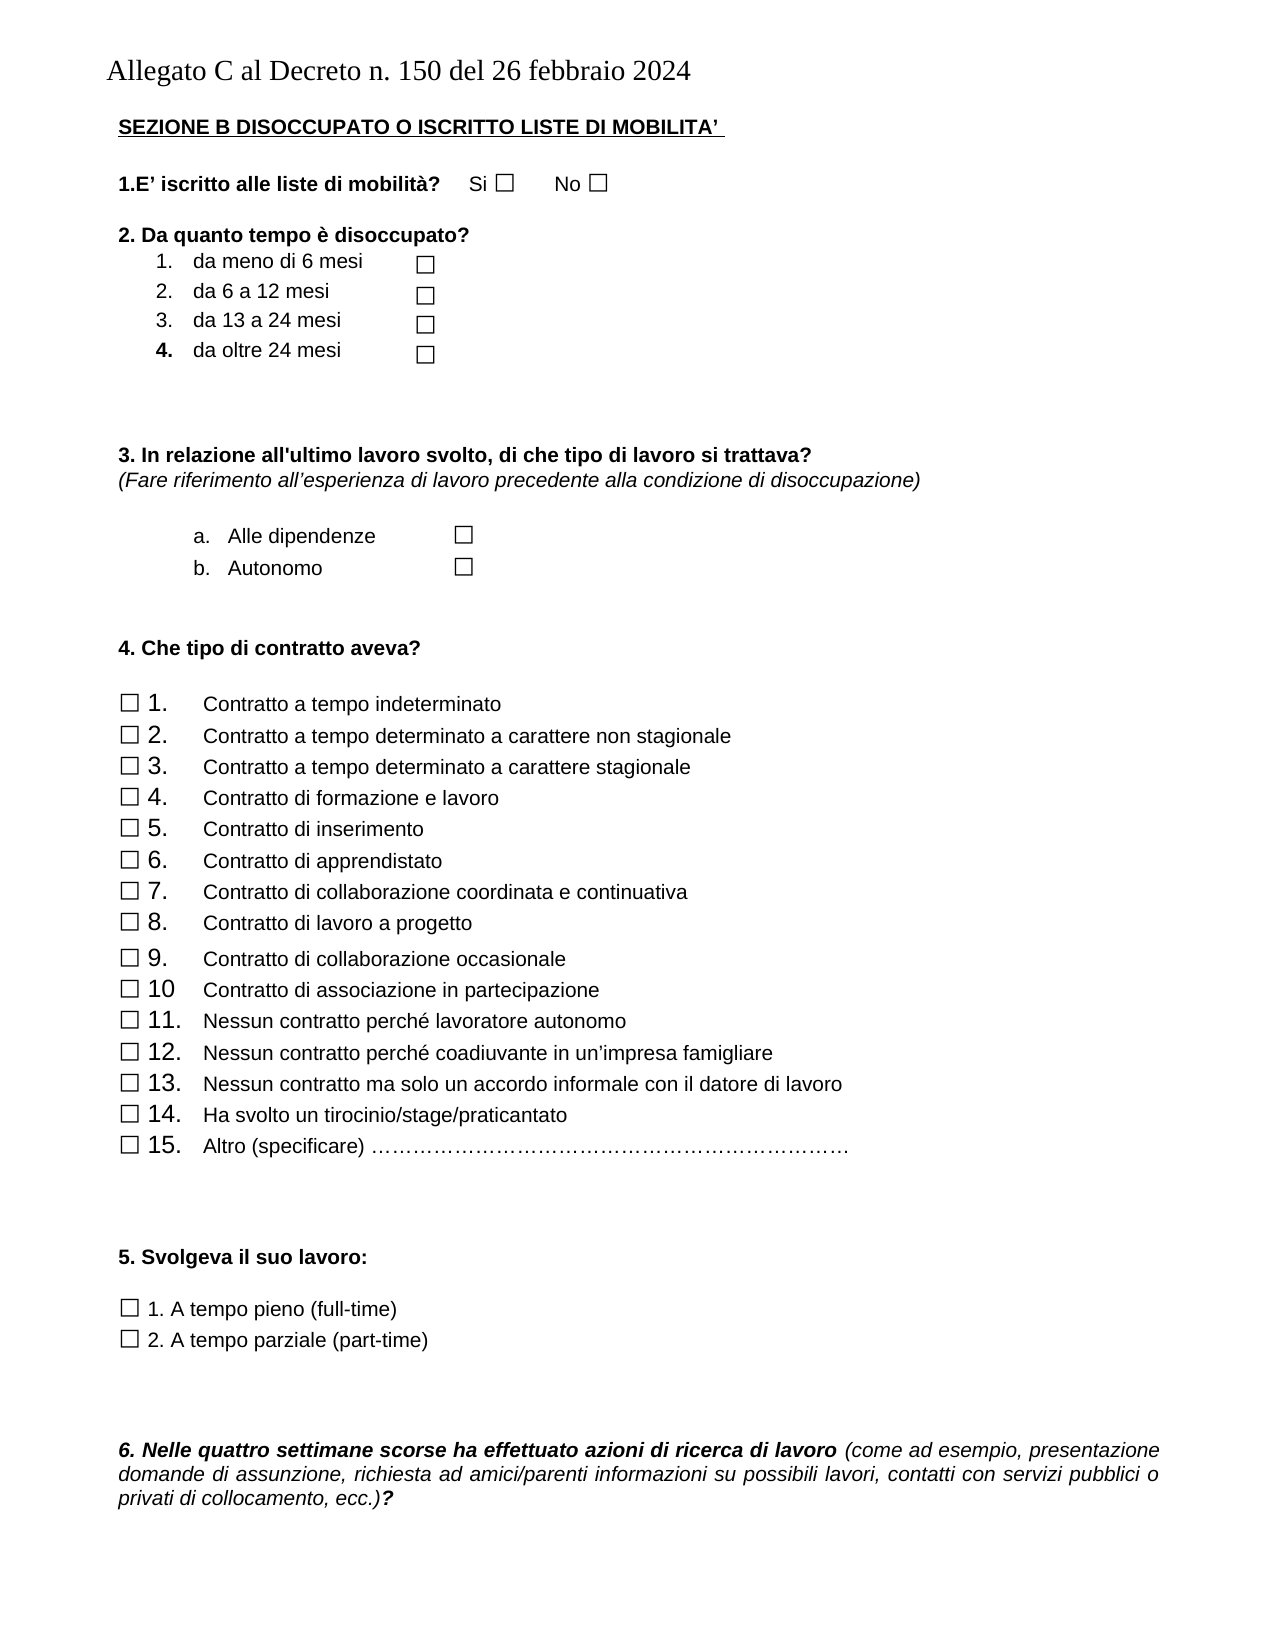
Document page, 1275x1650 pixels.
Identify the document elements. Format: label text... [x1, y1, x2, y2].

text 13. Nessun contratto ma solo un accordo informale con il datore di lavoro [118, 1067, 857, 1098]
table_cell [389, 340, 446, 374]
text 14. Ha svolto un tirocinio/stage/praticantato [118, 1098, 582, 1129]
text 5. Contratto di inserimento [118, 812, 438, 843]
text 2. Da quanto tempo è disoccupato? [118, 225, 1171, 247]
text 12. Nessun contratto perché coadiuvante in un’impresa famigliare [118, 1035, 788, 1067]
table_header 1. [151, 248, 183, 280]
text 9. Contratto di collaborazione occasionale [118, 942, 581, 973]
text 6. Contratto di apprendistato [118, 843, 457, 875]
text 2. A tempo parziale (part-time) [118, 1323, 448, 1353]
text 3. Contratto a tempo determinato a carattere stagionale [118, 750, 706, 781]
text 15. Altro (specificare) …………………………………………………………… [118, 1129, 864, 1160]
text 1. Contratto a tempo indeterminato [118, 687, 516, 718]
table_cell [389, 310, 446, 340]
table_cell da 13 a 24 mesi [183, 310, 388, 340]
table_cell da 6 a 12 mesi [183, 280, 388, 310]
text 2. Contratto a tempo determinato a carattere non stagionale [118, 718, 746, 750]
text 7. Contratto di collaborazione coordinata e continuativa [118, 875, 702, 906]
text 5. Svolgeva il suo lavoro: [118, 1245, 373, 1269]
text 11. Nessun contratto perché lavoratore autonomo [118, 1004, 641, 1035]
text 10 Contratto di associazione in partecipazione [118, 973, 614, 1004]
text 6. Nelle quattro settimane scorse ha effettuato azioni di ricerca di lavoro (come ad esempio, presentazione domande di assunzione, richiesta ad amici/parenti informazioni su possibili lavori, contatti con servizi pubblici o privati di collocamento, ecc.)? [118, 1438, 1162, 1510]
text 3. In relazione all'ultimo lavoro svolto, di che tipo di lavoro si trattava? [118, 443, 817, 467]
table_cell 2. [151, 280, 183, 310]
table_cell [389, 280, 446, 310]
text (Fare riferimento all’esperienza di lavoro precedente alla condizione di disoccupazione) [118, 468, 927, 492]
table_header da meno di 6 mesi [183, 248, 388, 280]
text SEZIONE B DISOCCUPATO O ISCRITTO LISTE DI MOBILITA’ [118, 117, 1171, 139]
text 4. Contratto di formazione e lavoro [118, 781, 513, 812]
text 4. Che tipo di contratto aveva? [118, 636, 426, 659]
text 8. Contratto di lavoro a progetto [118, 906, 487, 937]
text 1. A tempo pieno (full-time) [118, 1292, 417, 1323]
text b. Autonomo [193, 551, 1171, 582]
text a. Alle dipendenze [193, 519, 1171, 551]
text 1.E’ iscritto alle liste di mobilità? Si No [118, 167, 1171, 198]
table_header [389, 248, 446, 280]
table_cell 3. [151, 310, 183, 340]
table_cell 4. [151, 340, 183, 374]
table_cell da oltre 24 mesi [183, 340, 388, 374]
